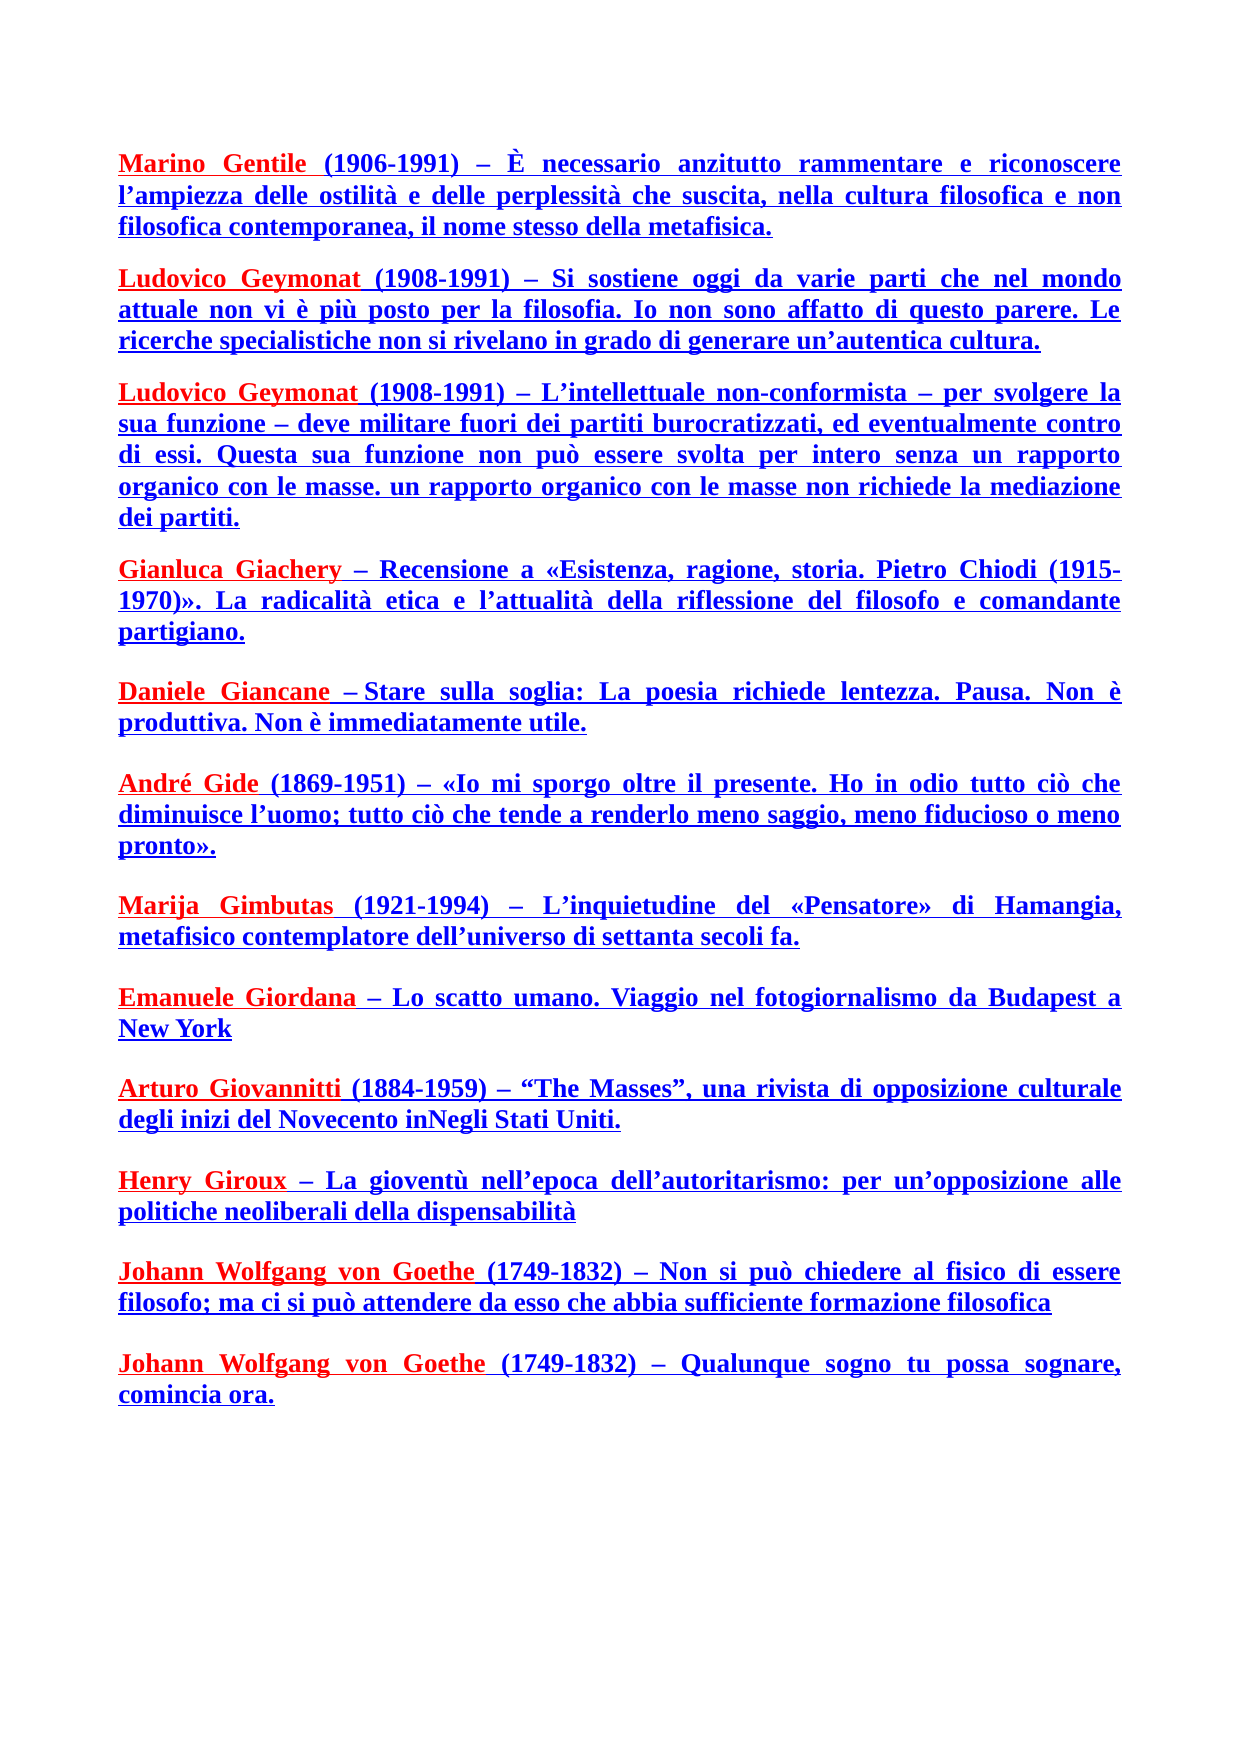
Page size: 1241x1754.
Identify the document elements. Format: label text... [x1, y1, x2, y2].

subtitle Gianluca Giachery – Recensione a «Esistenza, ragione, storia. Pietro Chiodi (1915-1970)». La radicalità etica e l’attualità della riflessione del filosofo e comandante partigiano. [118, 581, 1122, 646]
subtitle Johann Wolfgang von Goethe (1749-1832) – Non si può chiedere al fisico di essere filosofo; ma ci si può attendere da esso che abbia sufficiente formazione filosofica [118, 1255, 1122, 1317]
subtitle Johann Wolfgang von Goethe (1749-1832) – Qualunque sogno tu possa sognare, comincia ora. [118, 1347, 1122, 1409]
subtitle Marija Gimbutas (1921-1994) – L’inquietudine del «Pensatore» di Hamangia, metafisico contemplatore dell’universo di settanta secoli fa. [118, 918, 1122, 952]
subtitle Marija Gimbutas (1921-1994) – L’inquietudine del «Pensatore» di Hamangia, metafisico contemplatore dell’universo di settanta secoli fa. [118, 889, 1122, 917]
subtitle Ludovico Geymonat (1908-1991) – Si sostiene oggi da varie parti che nel mondo attuale non vi è più posto per la filosofia. Io non sono affatto di questo parere. Le ricerche specialistiche non si rivelano in grado di generare un’autentica cultura. [118, 291, 1122, 355]
text Henry Giroux – La gioventù nell’epoca dell’autoritarismo: per un’opposizione alle politiche neoliberali della dispensabilità [118, 1164, 1122, 1191]
subtitle Arturo Giovannitti (1884-1959) – “The Masses”, una rivista di opposizione culturale degli inizi del Novecento inNegli Stati Uniti. [118, 1072, 1122, 1099]
subtitle André Gide (1869-1951) – «Io mi sporgo oltre il presente. Ho in odio tutto ciò che diminuisce l’uomo; tutto ciò che tende a renderlo meno saggio, meno fiducioso o meno pronto». [118, 795, 1122, 860]
subtitle Emanuele Giordana – Lo scatto umano. Viaggio nel fotogiornalismo da Budapest a New York [118, 1009, 1122, 1043]
text Ludovico Geymonat (1908-1991) – L’intellettuale non-conformista – per svolgere la sua funzione – deve militare fuori dei partiti burocratizzati, ed eventualmente contro di essi. Questa sua funzione non può essere svolta per intero senza un rapporto organico con le masse. un rapporto organico con le masse non richiede la mediazione dei partiti. [118, 436, 1122, 466]
subtitle Gianluca Giachery – Recensione a «Esistenza, ragione, storia. Pietro Chiodi (1915-1970)». La radicalità etica e l’attualità della riflessione del filosofo e comandante partigiano. [118, 553, 1122, 580]
text Ludovico Geymonat (1908-1991) – L’intellettuale non-conformista – per svolgere la sua funzione – deve militare fuori dei partiti burocratizzati, ed eventualmente contro di essi. Questa sua funzione non può essere svolta per intero senza un rapporto organico con le masse. un rapporto organico con le masse non richiede la mediazione dei partiti. [118, 376, 1122, 434]
subtitle Daniele Giancane – Stare sulla soglia: La poesia richiede lentezza. Pausa. Non è produttiva. Non è immediatamente utile. [118, 704, 1122, 738]
text Ludovico Geymonat (1908-1991) – L’intellettuale non-conformista – per svolgere la sua funzione – deve militare fuori dei partiti burocratizzati, ed eventualmente contro di essi. Questa sua funzione non può essere svolta per intero senza un rapporto organico con le masse. un rapporto organico con le masse non richiede la mediazione dei partiti. [118, 467, 1122, 497]
subtitle Daniele Giancane – Stare sulla soglia: La poesia richiede lentezza. Pausa. Non è produttiva. Non è immediatamente utile. [118, 675, 1122, 702]
text Henry Giroux – La gioventù nell’epoca dell’autoritarismo: per un’opposizione alle politiche neoliberali della dispensabilità [118, 1192, 1122, 1226]
subtitle Marino Gentile (1906-1991) – È necessario anzitutto rammentare e riconoscere l’ampiezza delle ostilità e delle perplessità che suscita, nella cultura filosofica e non filosofica contemporanea, il nome stesso della metafisica. [118, 176, 1122, 206]
text Ludovico Geymonat (1908-1991) – L’intellettuale non-conformista – per svolgere la sua funzione – deve militare fuori dei partiti burocratizzati, ed eventualmente contro di essi. Questa sua funzione non può essere svolta per intero senza un rapporto organico con le masse. un rapporto organico con le masse non richiede la mediazione dei partiti. [118, 498, 1122, 532]
subtitle Marino Gentile (1906-1991) – È necessario anzitutto rammentare e riconoscere l’ampiezza delle ostilità e delle perplessità che suscita, nella cultura filosofica e non filosofica contemporanea, il nome stesso della metafisica. [118, 148, 1122, 175]
subtitle André Gide (1869-1951) – «Io mi sporgo oltre il presente. Ho in odio tutto ciò che diminuisce l’uomo; tutto ciò che tende a renderlo meno saggio, meno fiducioso o meno pronto». [118, 767, 1122, 794]
subtitle Emanuele Giordana – Lo scatto umano. Viaggio nel fotogiornalismo da Budapest a New York [118, 981, 1122, 1008]
subtitle Marino Gentile (1906-1991) – È necessario anzitutto rammentare e riconoscere l’ampiezza delle ostilità e delle perplessità che suscita, nella cultura filosofica e non filosofica contemporanea, il nome stesso della metafisica. [118, 207, 1122, 241]
subtitle Arturo Giovannitti (1884-1959) – “The Masses”, una rivista di opposizione culturale degli inizi del Novecento inNegli Stati Uniti. [118, 1101, 1122, 1134]
subtitle Ludovico Geymonat (1908-1991) – Si sostiene oggi da varie parti che nel mondo attuale non vi è più posto per la filosofia. Io non sono affatto di questo parere. Le ricerche specialistiche non si rivelano in grado di generare un’autentica cultura. [118, 262, 1122, 289]
